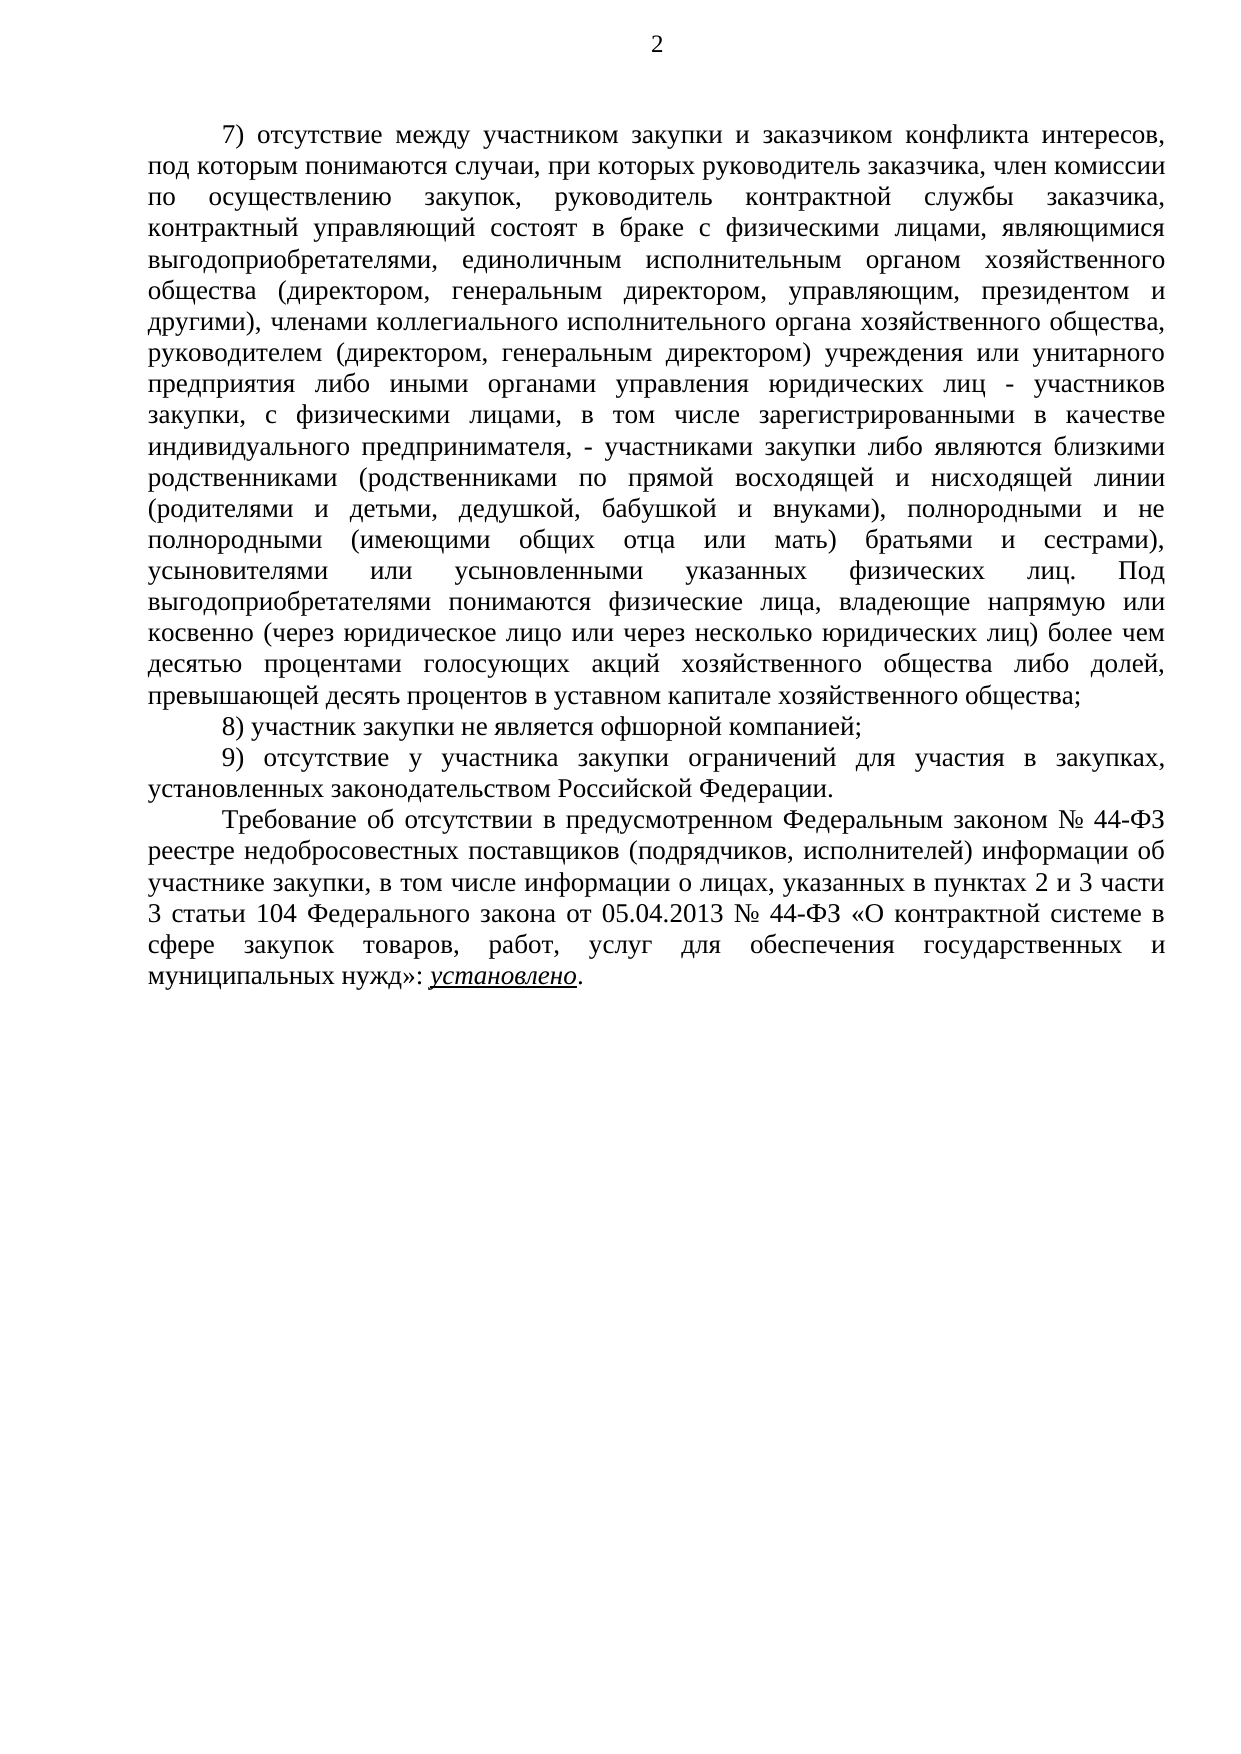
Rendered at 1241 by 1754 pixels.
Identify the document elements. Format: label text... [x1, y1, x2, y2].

text 7) отсутствие между участником закупки и заказчиком конфликта интересов, под которым понимаются случаи, при которых руководитель заказчика, член комиссии по осуществлению закупок, руководитель контрактной службы заказчика, контрактный управляющий состоят в браке с физическими лицами, являющимися выгодоприобретателями, единоличным исполнительным органом хозяйственного общества (директором, генеральным директором, управляющим, президентом и другими), членами коллегиального исполнительного органа хозяйственного общества, руководителем (директором, генеральным директором) учреждения или унитарного предприятия либо иными органами управления юридических лиц - участников закупки, с физическими лицами, в том числе зарегистрированными в качестве индивидуального предпринимателя, - участниками закупки либо являются близкими родственниками (родственниками по прямой восходящей и нисходящей линии (родителями и детьми, дедушкой, бабушкой и внуками), полнородными и не полнородными (имеющими общих отца или мать) братьями и сестрами), усыновителями или усыновленными указанных физических лиц. Под выгодоприобретателями понимаются физические лица, владеющие напрямую или косвенно (через юридическое лицо или через несколько юридических лиц) более чем десятью процентами голосующих акций хозяйственного общества либо долей, превышающей десять процентов в уставном капитале хозяйственного общества; [148, 118, 1166, 710]
text 8) участник закупки не является офшорной компанией; [148, 710, 1166, 741]
text Требование об отсутствии в предусмотренном Федеральным законом № 44-ФЗ реестре недобросовестных поставщиков (подрядчиков, исполнителей) информации об участнике закупки, в том числе информации о лицах, указанных в пунктах 2 и 3 части 3 статьи 104 Федерального закона от 05.04.2013 № 44-ФЗ «О контрактной системе в сфере закупок товаров, работ, услуг для обеспечения государственных и муниципальных нужд»: установлено. [148, 803, 1166, 990]
text 9) отсутствие у участника закупки ограничений для участия в закупках, установленных законодательством Российской Федерации. [148, 741, 1166, 803]
